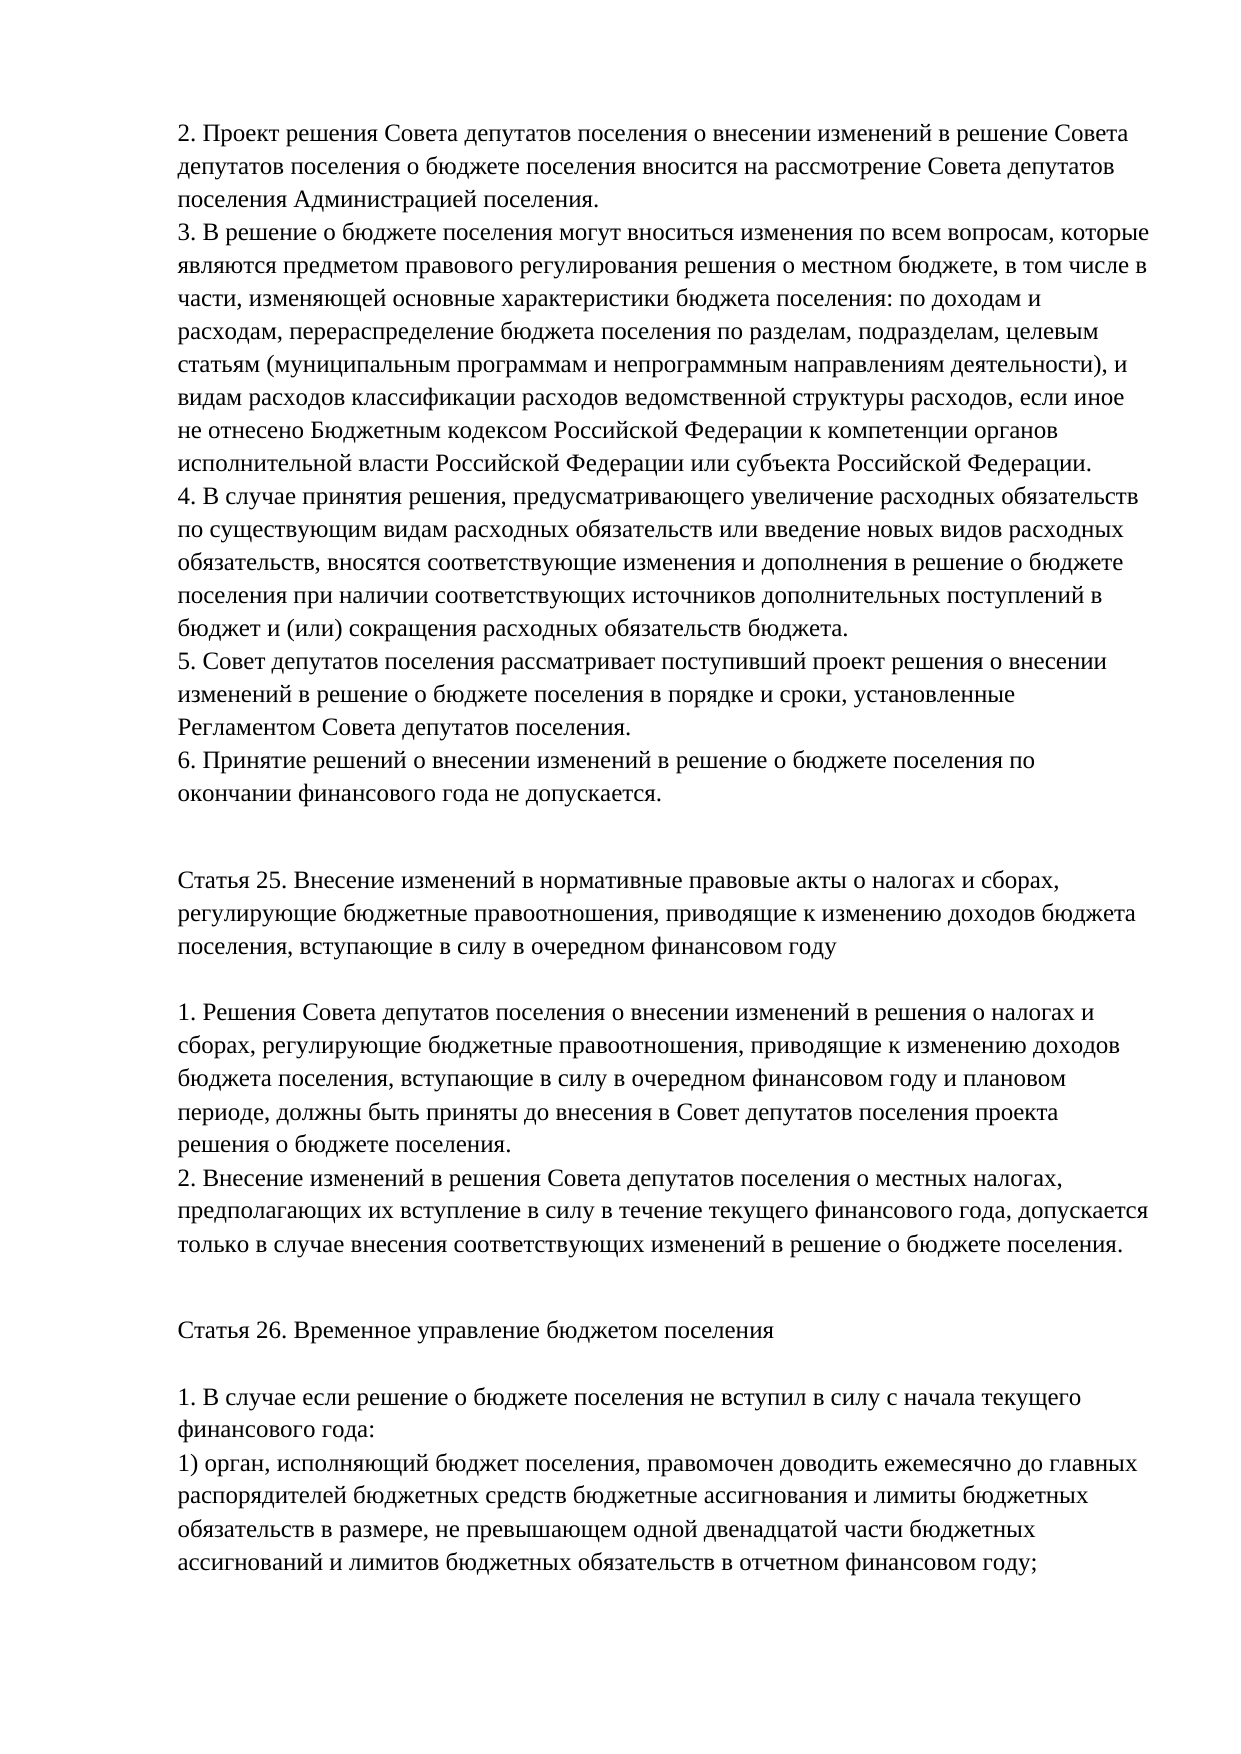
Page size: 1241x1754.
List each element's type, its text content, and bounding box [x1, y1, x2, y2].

text 5. Совет депутатов поселения рассматривает поступивший проект решения о внесении изменений в решение о бюджете поселения в порядке и сроки, установленные Регламентом Совета депутатов поселения. [177, 646, 1152, 741]
text 4. В случае принятия решения, предусматривающего увеличение расходных обязательств по существующим видам расходных обязательств или введение новых видов расходных обязательств, вносятся соответствующие изменения и дополнения в решение о бюджете поселения при наличии соответствующих источников дополнительных поступлений в бюджет и (или) сокращения расходных обязательств бюджета. [177, 481, 1152, 642]
text Статья 25. Внесение изменений в нормативные правовые акты о налогах и сборах, регулирующие бюджетные правоотношения, приводящие к изменению доходов бюджета поселения, вступающие в силу в очередном финансовом году [177, 865, 1152, 960]
text 2. Проект решения Совета депутатов поселения о внесении изменений в решение Совета депутатов поселения о бюджете поселения вносится на рассмотрение Совета депутатов поселения Администрацией поселения. [177, 118, 1152, 213]
text 6. Принятие решений о внесении изменений в решение о бюджете поселения по окончании финансового года не допускается. [177, 746, 1152, 807]
text 2. Внесение изменений в решения Совета депутатов поселения о местных налогах, предполагающих их вступление в силу в течение текущего финансового года, допускается только в случае внесения соответствующих изменений в решение о бюджете поселения. [177, 1163, 1152, 1257]
text 1. Решения Совета депутатов поселения о внесении изменений в решения о налогах и сборах, регулирующие бюджетные правоотношения, приводящие к изменению доходов бюджета поселения, вступающие в силу в очередном финансовом году и плановом периоде, должны быть приняты до внесения в Совет депутатов поселения проекта решения о бюджете поселения. [177, 997, 1152, 1158]
text 3. В решение о бюджете поселения могут вноситься изменения по всем вопросам, которые являются предметом правового регулирования решения о местном бюджете, в том числе в части, изменяющей основные характеристики бюджета поселения: по доходам и расходам, перераспределение бюджета поселения по разделам, подразделам, целевым статьям (муниципальным программам и непрограммным направлениям деятельности), и видам расходов классификации расходов ведомственной структуры расходов, если иное не отнесено Бюджетным кодексом Российской Федерации к компетенции органов исполнительной власти Российской Федерации или субъекта Российской Федерации. [177, 217, 1152, 477]
text 1) орган, исполняющий бюджет поселения, правомочен доводить ежемесячно до главных распорядителей бюджетных средств бюджетные ассигнования и лимиты бюджетных обязательств в размере, не превышающем одной двенадцатой части бюджетных ассигнований и лимитов бюджетных обязательств в отчетном финансовом году; [177, 1448, 1152, 1575]
text Статья 26. Временное управление бюджетом поселения [177, 1316, 1152, 1344]
text 1. В случае если решение о бюджете поселения не вступил в силу с начала текущего финансового года: [177, 1382, 1152, 1443]
